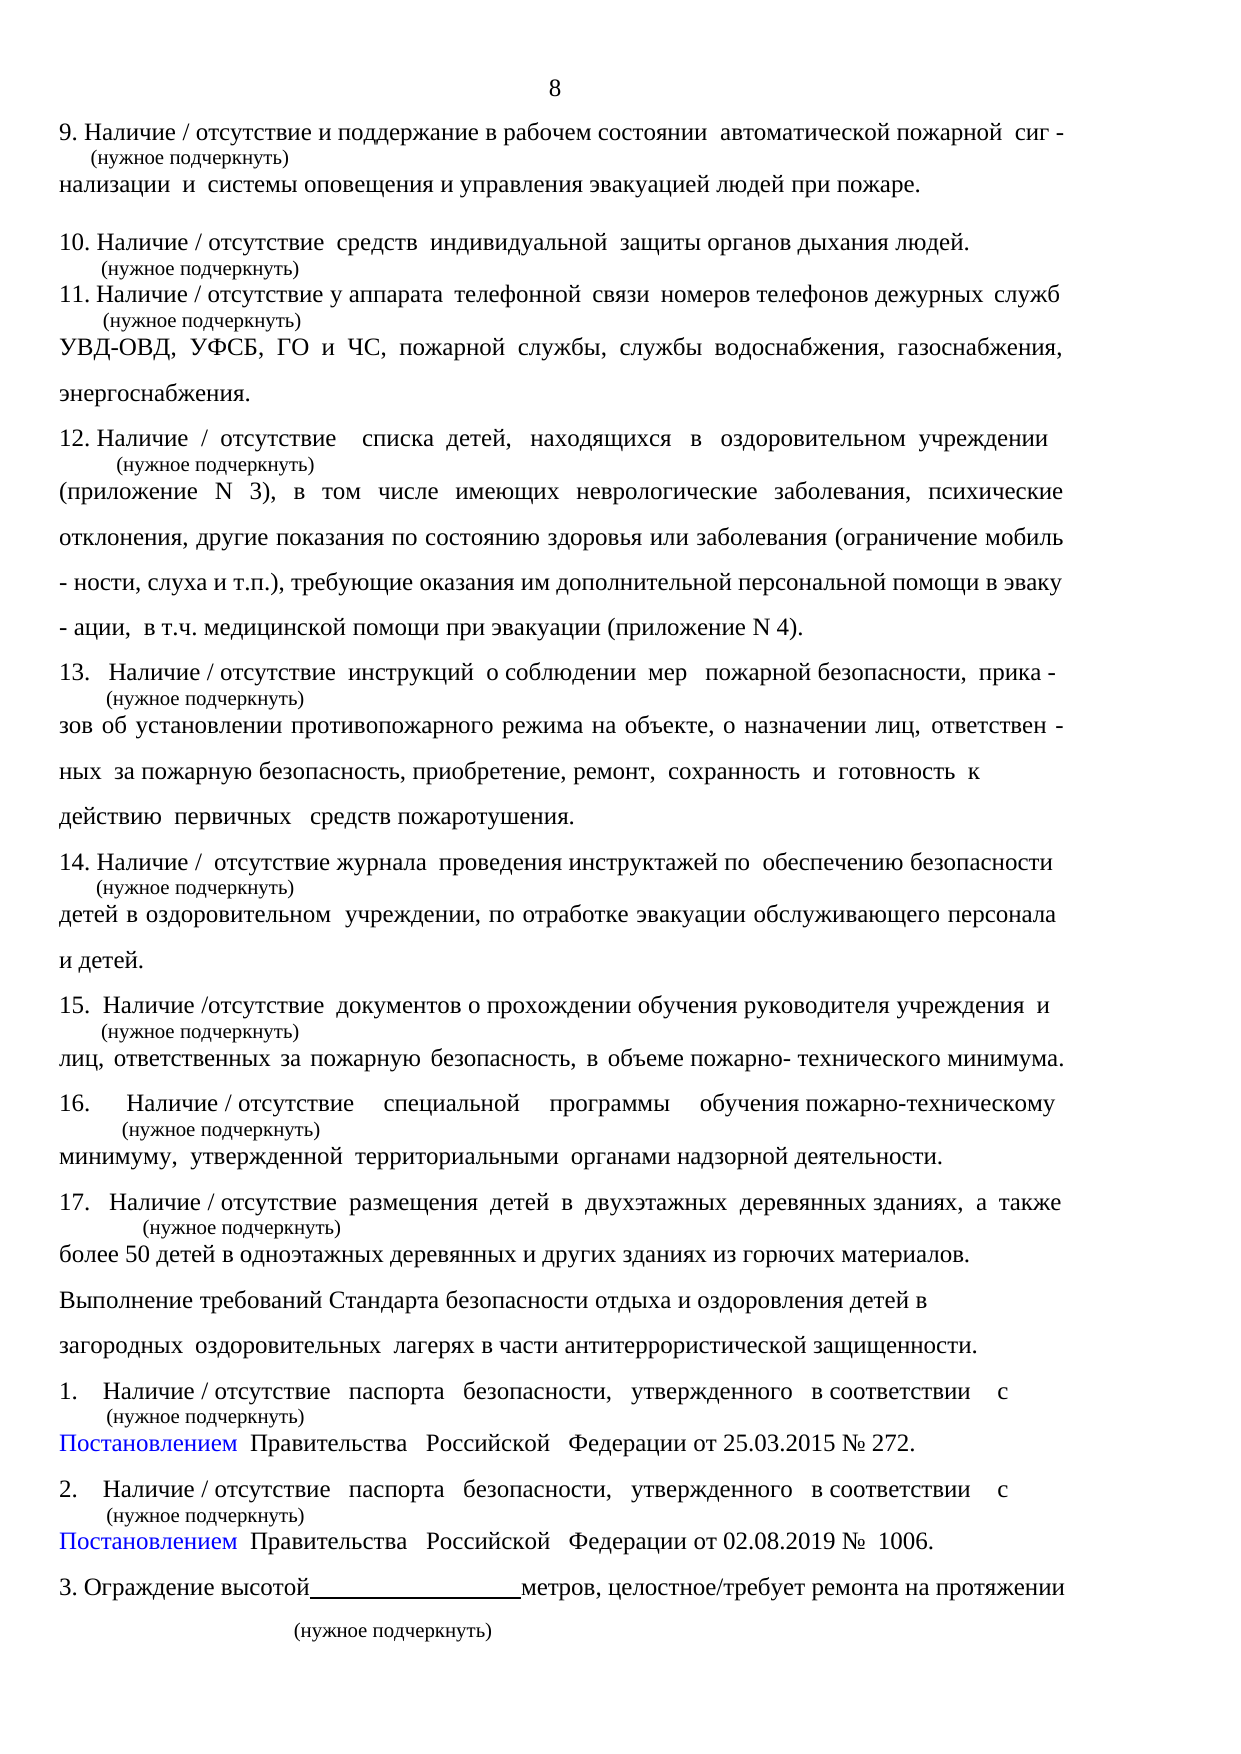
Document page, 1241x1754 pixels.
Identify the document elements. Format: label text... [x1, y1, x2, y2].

text (приложение N 3), в том числе имеющих неврологические заболевания, психические отклонения, другие показания по состоянию здоровья или заболевания (ограничение мобиль - ности, слуха и т.п.), требующие оказания им дополнительной персональной помощи в эваку - ации, в т.ч. медицинской помощи при эвакуации (приложение N 4). [59, 476, 1063, 641]
list Наличие /отсутствие документов о прохождении обучения руководителя учреждения и [59, 990, 1198, 1019]
list Наличие / отсутствие инструкций о соблюдении мер пожарной безопасности, прика - [59, 658, 1198, 686]
text (нужное подчеркнуть) [48, 452, 314, 476]
text (нужное подчеркнуть) [90, 146, 1198, 169]
text нализации и системы оповещения и управления эвакуацией людей при пожаре. [59, 169, 1198, 198]
text более 50 детей в одноэтажных деревянных и других зданиях из горючих материалов. Выполнение требований Стандарта безопасности отдыха и оздоровления детей в загородных оздоровительных лагерях в части антитеррористической защищенности. [59, 1239, 1015, 1359]
text УВД-ОВД, УФСБ, ГО и ЧС, пожарной службы, службы водоснабжения, газоснабжения, энергоснабжения. [59, 332, 1063, 407]
list Наличие / отсутствие средств индивидуальной защиты органов дыхания людей. [59, 227, 1198, 256]
text детей в оздоровительном учреждении, по отработке эвакуации обслуживающего персонала и детей. [59, 899, 1057, 974]
text (нужное подчеркнуть) [106, 1405, 1198, 1429]
text (нужное подчеркнуть) [103, 309, 1198, 332]
text (нужное подчеркнуть) [48, 1117, 320, 1141]
list Наличие / отсутствие и поддержание в рабочем состоянии автоматической пожарной сиг - [59, 117, 1198, 146]
text (нужное подчеркнуть) [101, 1019, 1198, 1043]
list Наличие / отсутствие у аппарата телефонной связи номеров телефонов дежурных служб [59, 280, 1198, 309]
text действию первичных средств пожаротушения. [59, 801, 1198, 830]
text Постановлением Правительства Российской Федерации от 02.08.2019 № 1006. [59, 1527, 1198, 1556]
list Наличие / отсутствие журнала проведения инструктажей по обеспечению безопасности [59, 847, 1198, 876]
text лиц, ответственных за пожарную безопасность, в объеме пожарно- технического минимума. [59, 1043, 1198, 1072]
text (нужное подчеркнуть) [101, 256, 1198, 280]
list Наличие / отсутствие списка детей, находящихся в оздоровительном учреждении [59, 423, 1198, 452]
text (нужное подчеркнуть) [142, 1216, 1198, 1239]
text (нужное подчеркнуть) [106, 1503, 1198, 1527]
list Наличие / отсутствие паспорта безопасности, утвержденного в соответствии с [59, 1474, 1198, 1503]
text зов об установлении противопожарного режима на объекте, о назначении лиц, ответствен - ных за пожарную безопасность, приобретение, ремонт, сохранность и готовность к [59, 711, 1063, 785]
text Постановлением Правительства Российской Федерации от 25.03.2015 № 272. [59, 1429, 1198, 1457]
list Ограждение высотой метров, целостное/требует ремонта на протяжении [59, 1572, 1198, 1601]
text минимуму, утвержденной территориальными органами надзорной деятельности. [59, 1141, 1198, 1170]
text (нужное подчеркнуть) [48, 687, 304, 711]
list Наличие / отсутствие паспорта безопасности, утвержденного в соответствии с [59, 1376, 1198, 1404]
list Наличие / отсутствие размещения детей в двухэтажных деревянных зданиях, а также [59, 1187, 1198, 1216]
text (нужное подчеркнуть) [293, 1618, 1198, 1642]
text (нужное подчеркнуть) [96, 876, 1198, 899]
list Наличие / отсутствие специальной программы обучения пожарно-техническому [59, 1089, 1198, 1117]
